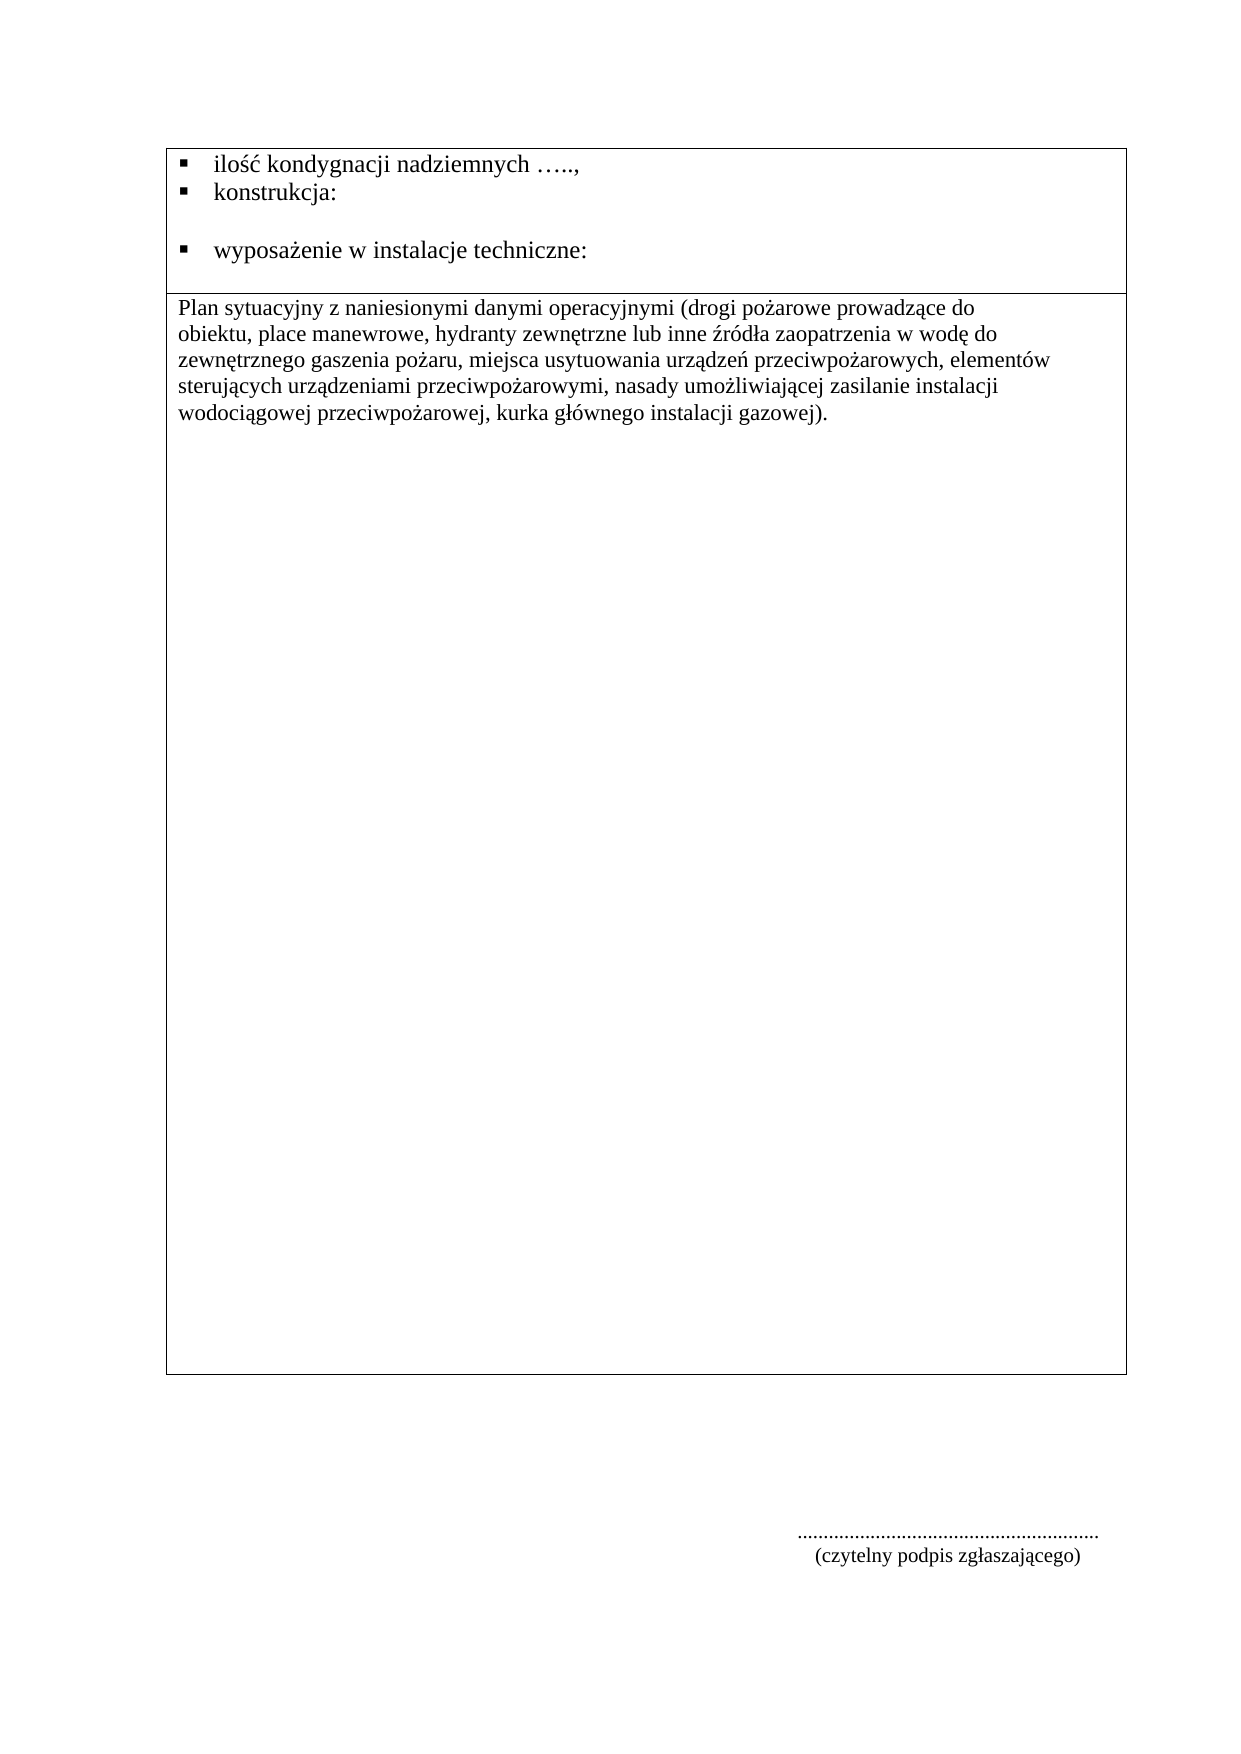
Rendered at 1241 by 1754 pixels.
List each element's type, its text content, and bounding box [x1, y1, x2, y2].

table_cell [167, 149, 1126, 292]
text .......................................................... [177, 1518, 1122, 1543]
table_cell Plan sytuacyjny z naniesionymi danymi operacyjnymi (drogi pożarowe prowadzące do obiektu, place manewrowe, hydranty zewnętrzne lub inne źródła zaopatrzenia w wodę do zewnętrznego gaszenia pożaru, miejsca usytuowania urządzeń przeciwpożarowych, elementów sterujących urządzeniami przeciwpożarowymi, nasady umożliwiającej zasilanie instalacji wodociągowej przeciwpożarowej, kurka głównego instalacji gazowej). [167, 294, 1126, 1374]
text (czytelny podpis zgłaszającego) [177, 1543, 1122, 1567]
